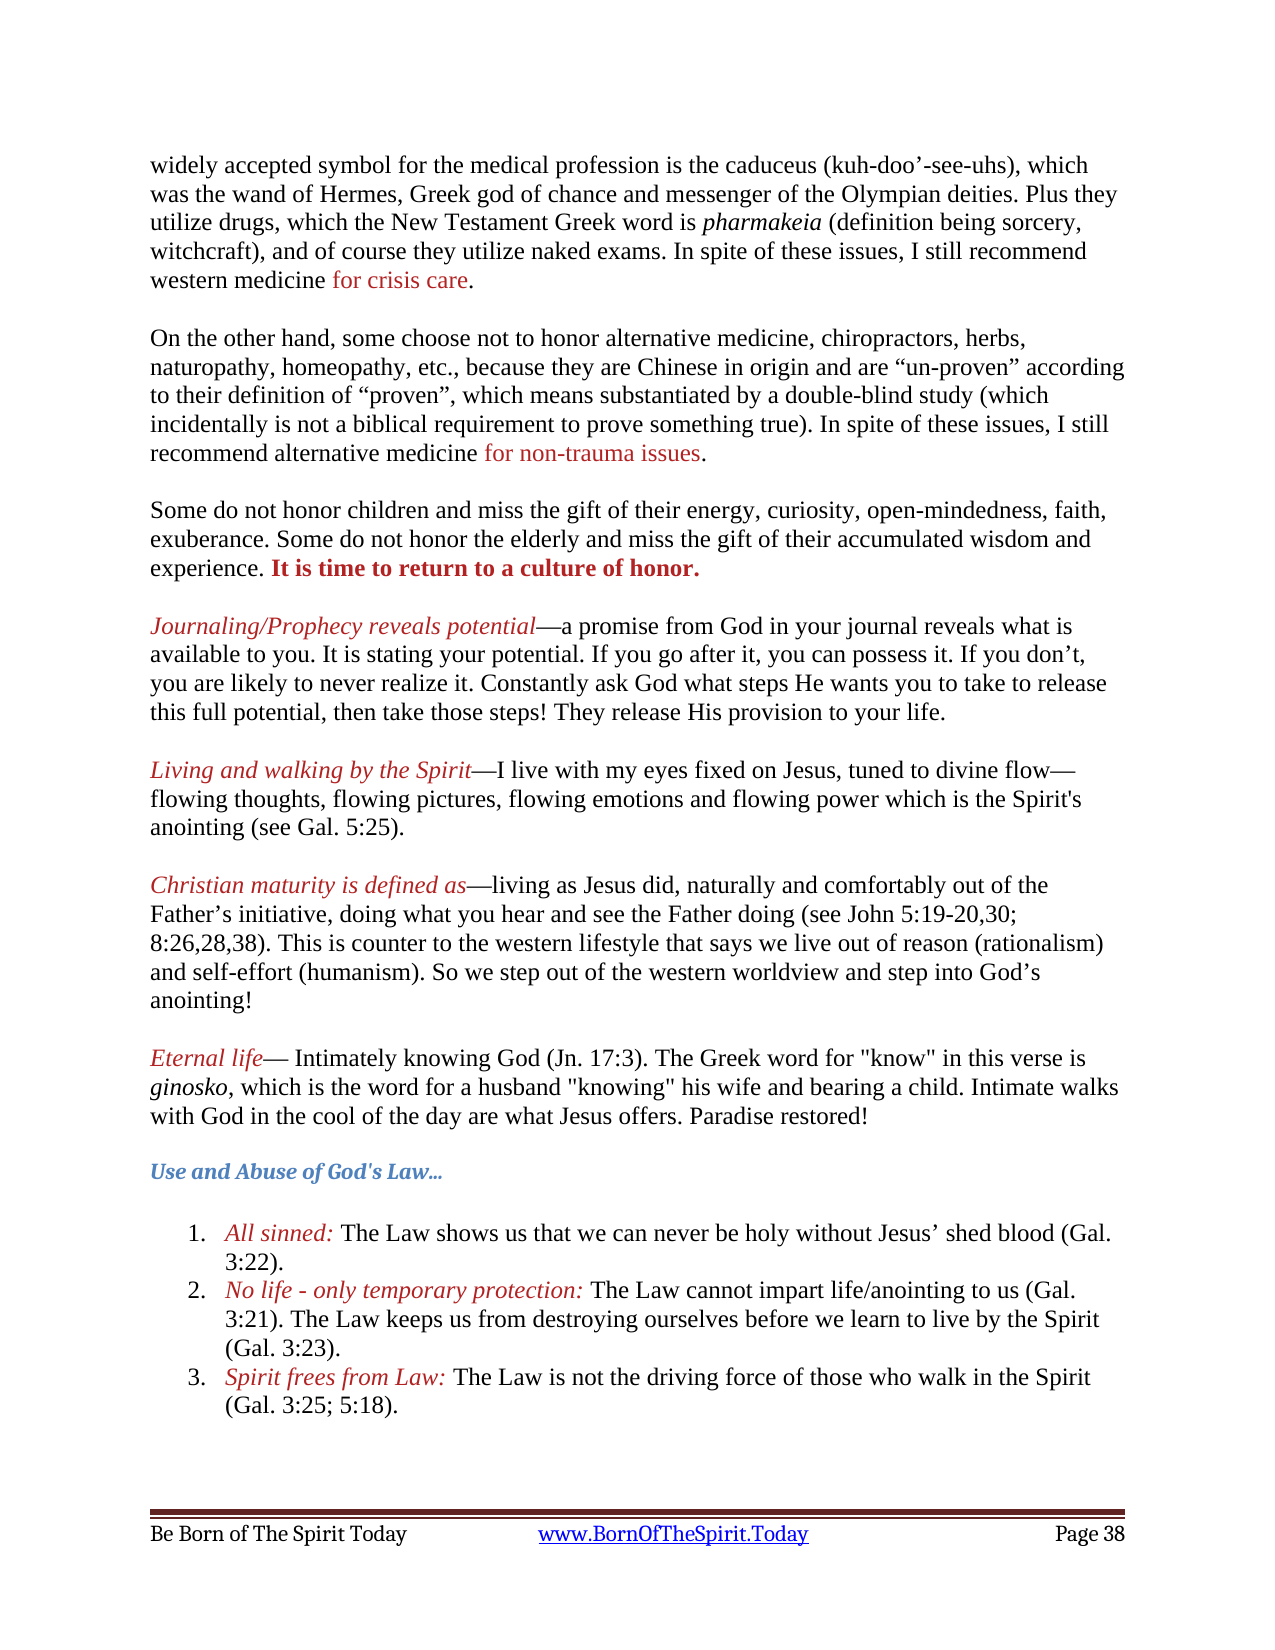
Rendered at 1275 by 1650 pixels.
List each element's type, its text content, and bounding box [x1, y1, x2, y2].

text On the other hand, some choose not to honor alternative medicine, chiropractors, herbs, naturopathy, homeopathy, etc., because they are Chinese in origin and are “un-proven” according to their definition of “proven”, which means substantiated by a double-blind study (which incidentally is not a biblical requirement to prove something true). In spite of these issues, I still recommend alternative medicine for non-trauma issues. Some do not honor children and miss the gift of their energy, curiosity, open-mindedness, faith, exuberance. Some do not honor the elderly and miss the gift of their accumulated wisdom and experience. It is time to return to a culture of honor. [150, 323, 1125, 582]
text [150, 150, 1125, 294]
subtitle Use and Abuse of God's Law... [150, 1159, 1125, 1185]
text Journaling/Prophecy reveals potential—a promise from God in your journal reveals what is available to you. It is stating your potential. If you go after it, you can possess it. If you don’t, you are likely to never realize it. Constantly ask God what steps He wants you to take to release this full potential, then take those steps! They release His provision to your life. [150, 611, 1125, 726]
list All sinned: The Law shows us that we can never be holy without Jesus’ shed blood (Gal. 3:22). [187, 1218, 1125, 1276]
list No life - only temporary protection: The Law cannot impart life/anointing to us (Gal. 3:21). The Law keeps us from destroying ourselves before we learn to live by the Spirit (Gal. 3:23). [187, 1276, 1125, 1362]
list Spirit frees from Law: The Law is not the driving force of those who walk in the Spirit (Gal. 3:25; 5:18). [187, 1362, 1125, 1419]
text Living and walking by the Spirit—I live with my eyes fixed on Jesus, tuned to divine flow—flowing thoughts, flowing pictures, flowing emotions and flowing power which is the Spirit's anointing (see Gal. 5:25). [150, 755, 1125, 841]
text Christian maturity is defined as—living as Jesus did, naturally and comfortably out of the Father’s initiative, doing what you hear and see the Father doing (see John 5:19-20,30; 8:26,28,38). This is counter to the western lifestyle that says we live out of reason (rationalism) and self-effort (humanism). So we step out of the western worldview and step into God’s anointing! [150, 870, 1125, 1014]
text Eternal life— Intimately knowing God (Jn. 17:3). The Greek word for "know" in this verse is ginosko, which is the word for a husband "knowing" his wife and bearing a child. Intimate walks with God in the cool of the day are what Jesus offers. Paradise restored! [150, 1043, 1125, 1129]
